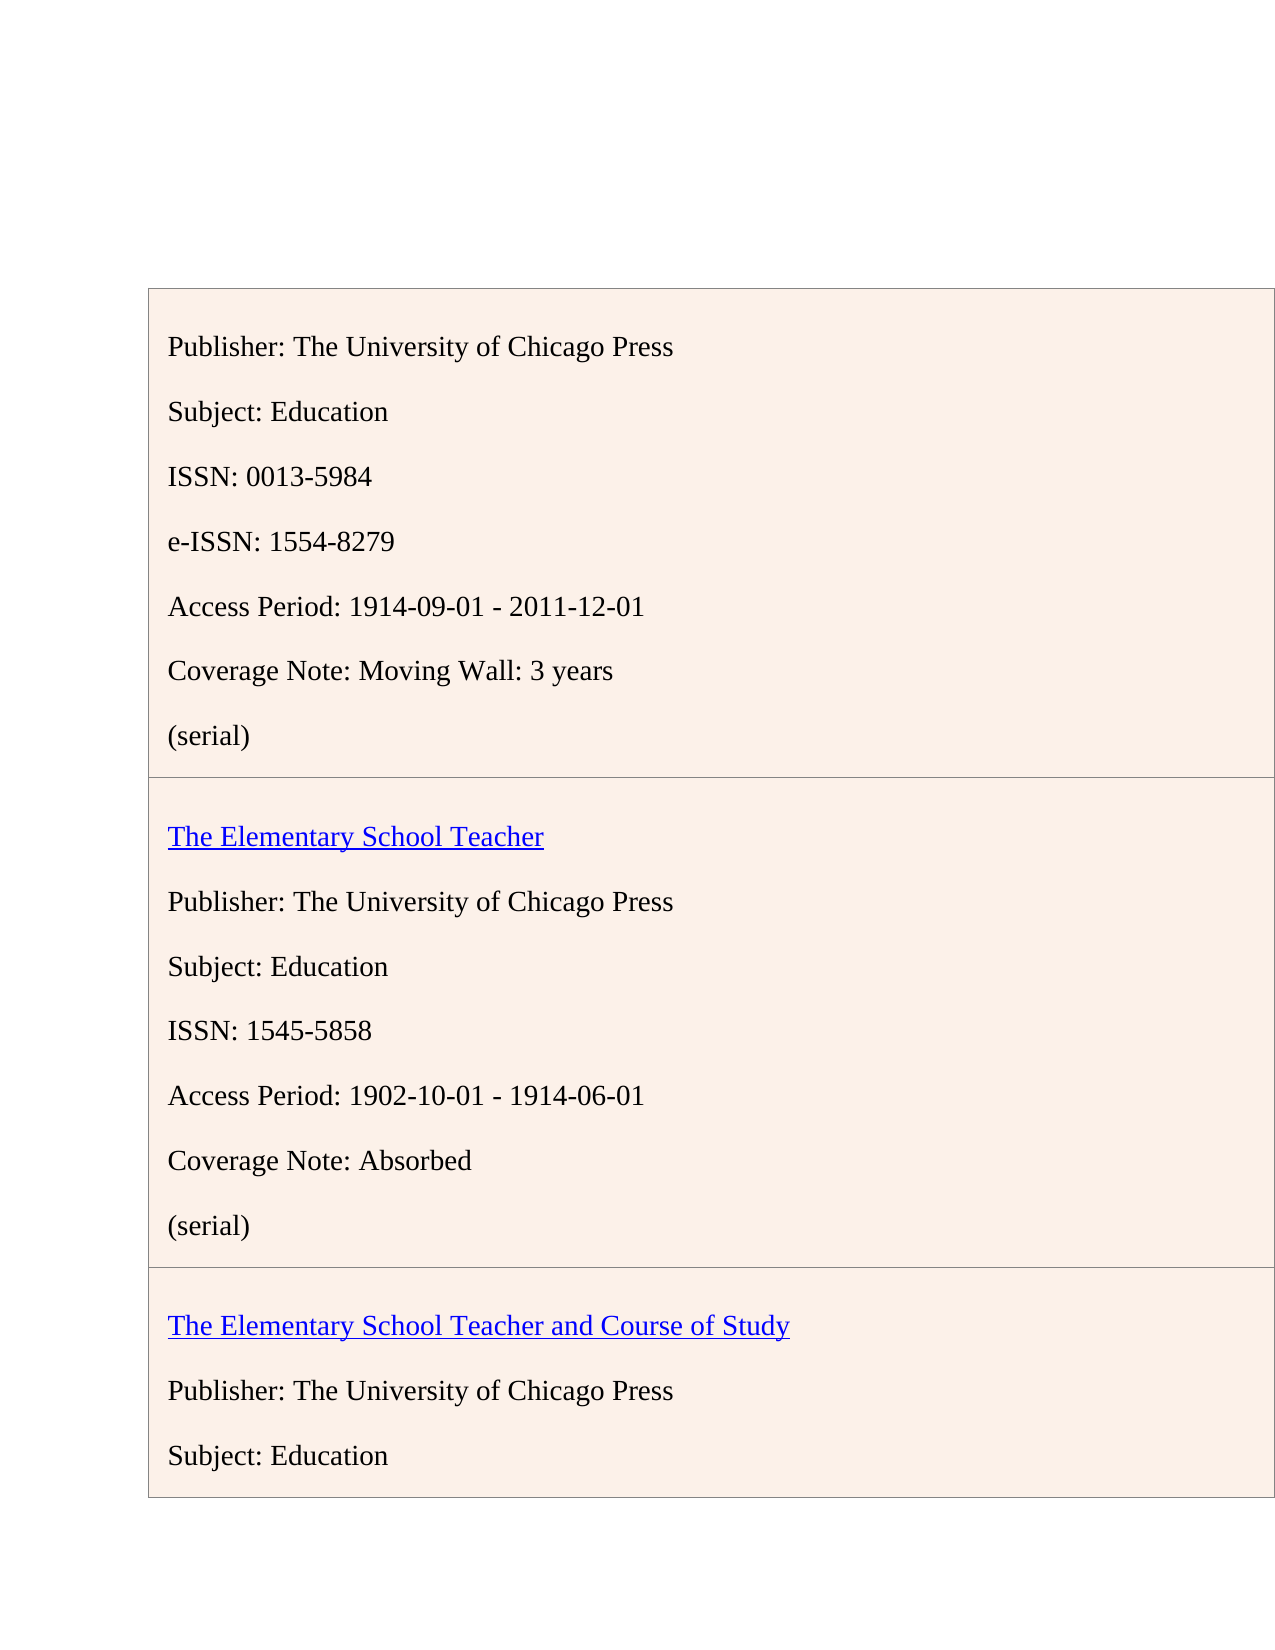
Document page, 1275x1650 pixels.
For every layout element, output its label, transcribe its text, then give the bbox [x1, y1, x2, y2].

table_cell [149, 1268, 1274, 1497]
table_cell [149, 289, 1274, 777]
table_cell The Elementary School Teacher Publisher: The University of Chicago Press Subject: Education ISSN: 1545-5858 Access Period: 1902-10-01 - 1914-06-01 Coverage Note: Absorbed (serial) [149, 778, 1274, 1266]
